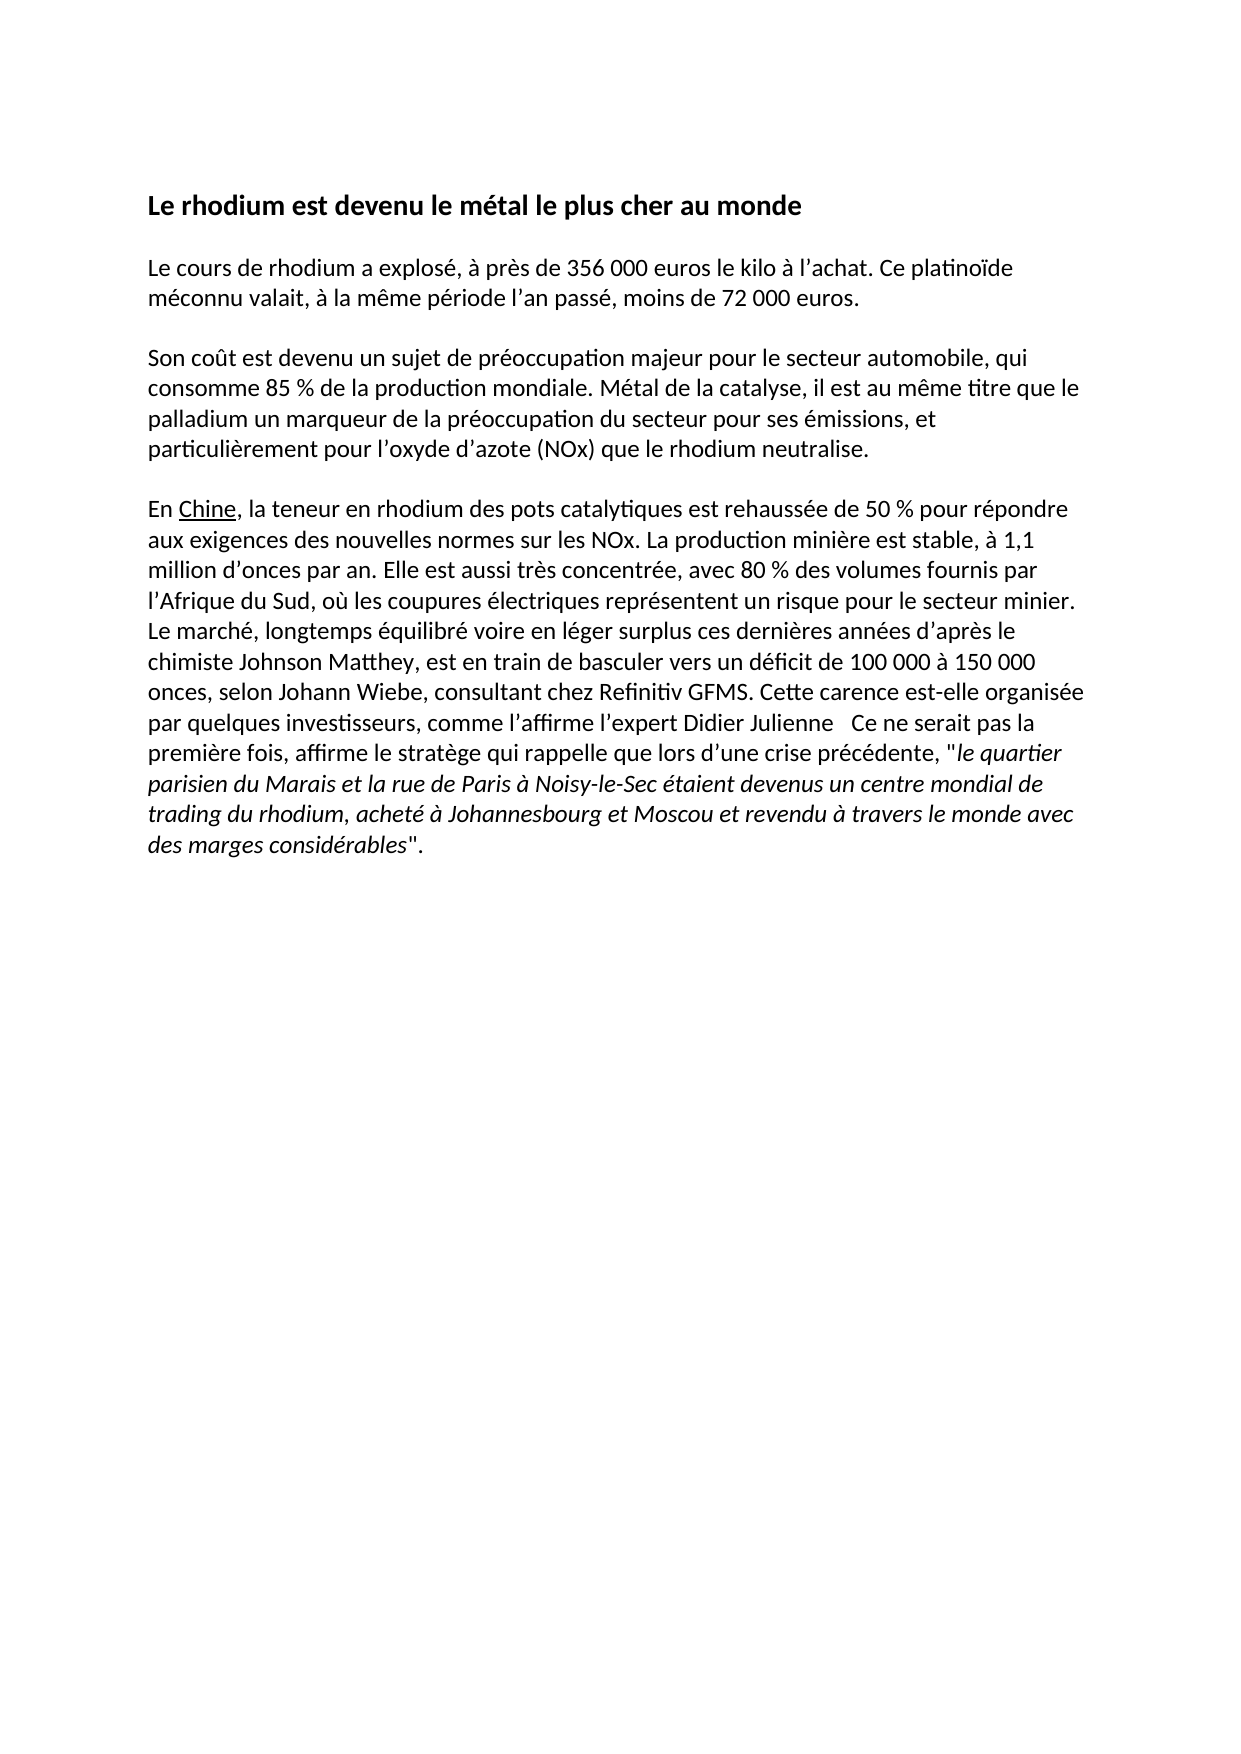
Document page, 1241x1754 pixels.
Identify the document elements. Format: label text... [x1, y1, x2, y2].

text Le cours de rhodium a explosé, à près de 356 000 euros le kilo à l’achat. Ce platinoïde méconnu valait, à la même période l’an passé, moins de 72 000 euros. [148, 252, 1093, 313]
text Le rhodium est devenu le métal le plus cher au monde [148, 148, 1093, 223]
text En Chine, la teneur en rhodium des pots catalytiques est rehaussée de 50 % pour répondre aux exigences des nouvelles normes sur les NOx. La production minière est stable, à 1,1 million d’onces par an. Elle est aussi très concentrée, avec 80 % des volumes fournis par l’Afrique du Sud, où les coupures électriques représentent un risque pour le secteur minier. Le marché, longtemps équilibré voire en léger surplus ces dernières années d’après le chimiste Johnson Matthey, est en train de basculer vers un déficit de 100 000 à 150 000 onces, selon Johann Wiebe, consultant chez Refinitiv GFMS. Cette carence est-elle organisée par quelques investisseurs, comme l’affirme l’expert Didier Julienne Ce ne serait pas la première fois, affirme le stratège qui rappelle que lors d’une crise précédente, "le quartier parisien du Marais et la rue de Paris à Noisy-le-Sec étaient devenus un centre mondial de trading du rhodium, acheté à Johannesbourg et Moscou et revendu à travers le monde avec des marges considérables". [148, 493, 1093, 859]
text Son coût est devenu un sujet de préoccupation majeur pour le secteur automobile, qui consomme 85 % de la production mondiale. Métal de la catalyse, il est au même titre que le palladium un marqueur de la préoccupation du secteur pour ses émissions, et particulièrement pour l’oxyde d’azote (NOx) que le rhodium neutralise. [148, 342, 1093, 464]
